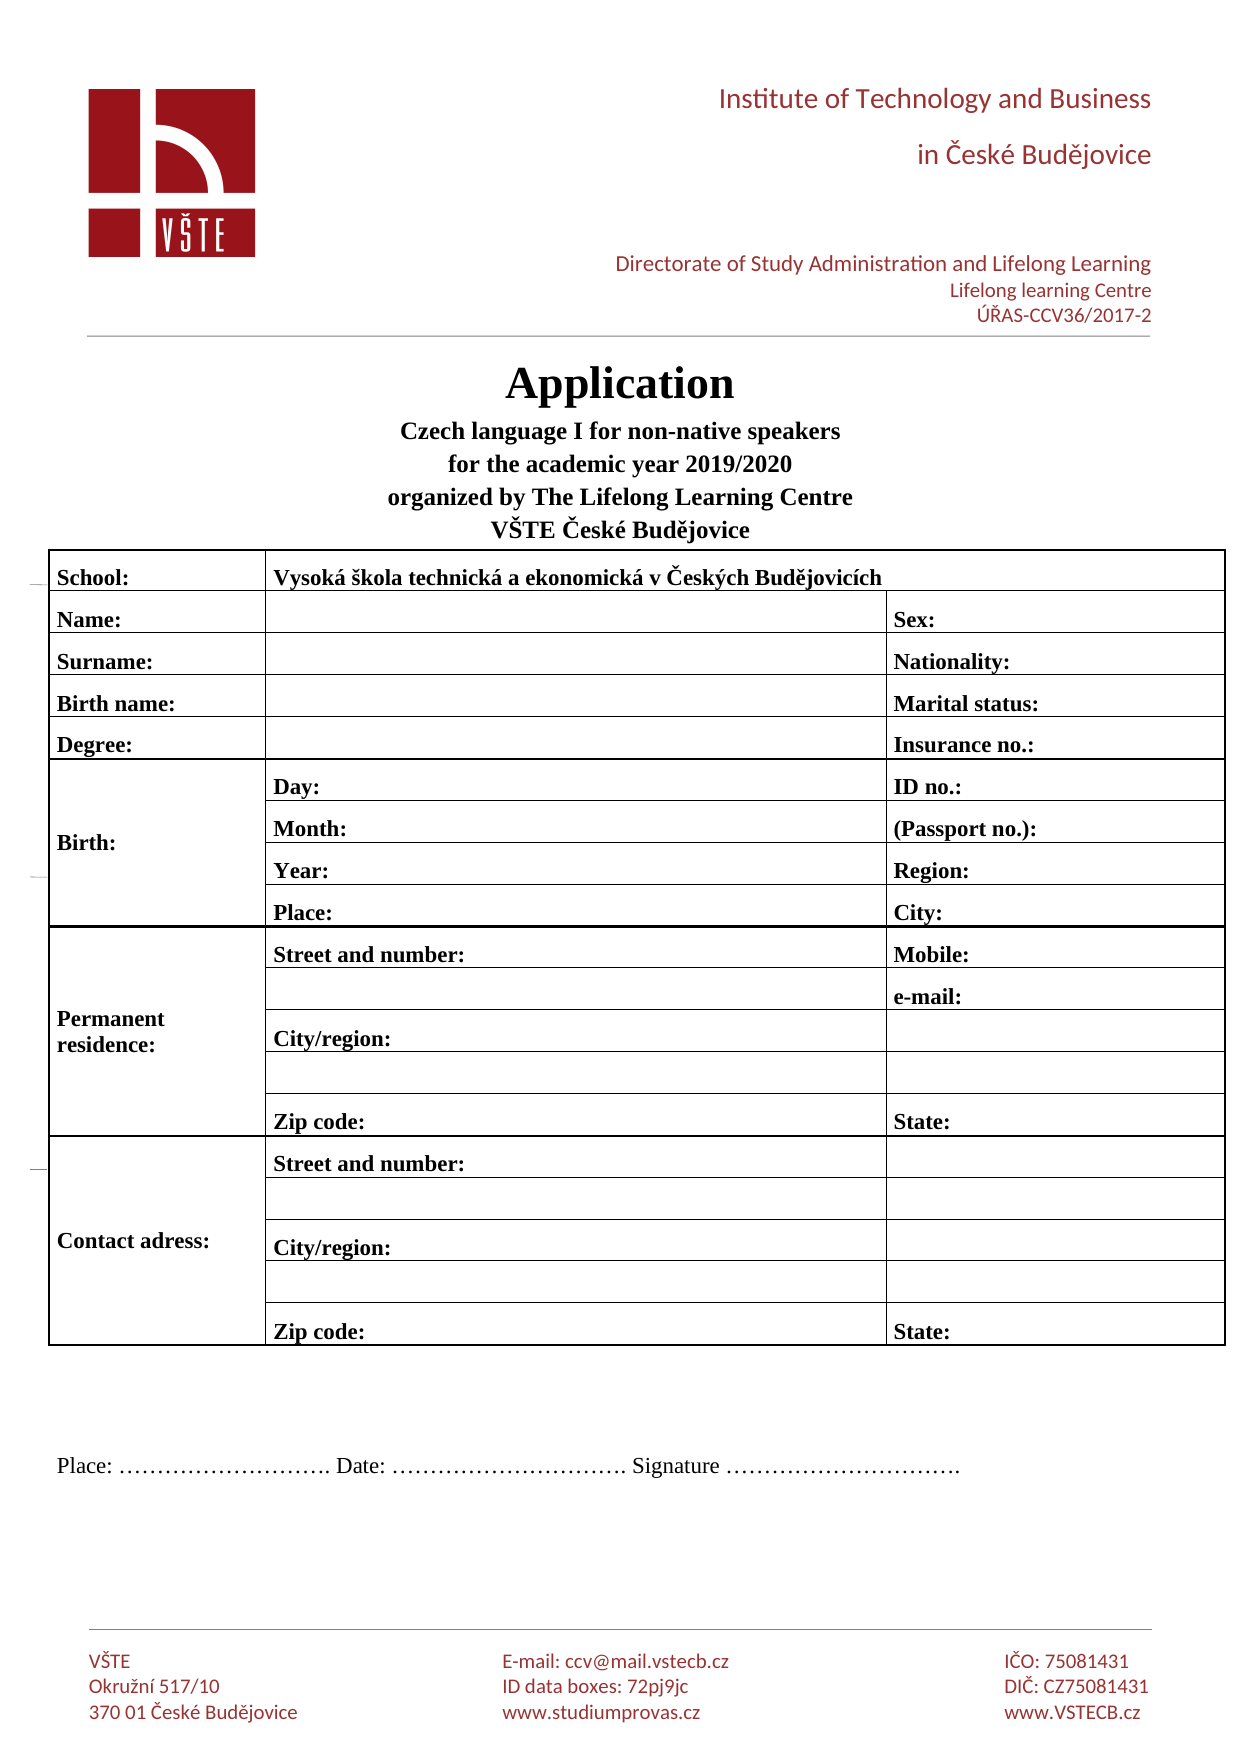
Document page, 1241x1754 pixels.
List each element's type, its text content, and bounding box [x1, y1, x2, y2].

table_header Vysoká škola technická a ekonomická v Českých Budějovicích [266, 551, 1224, 590]
table_cell [499, 1094, 886, 1135]
table_cell Year: [266, 843, 499, 883]
table_cell [1204, 591, 1224, 632]
table_cell [887, 1052, 1053, 1093]
table_cell Contact adress: [50, 1137, 265, 1344]
table_cell [266, 675, 392, 716]
table_cell [1053, 1137, 1224, 1177]
table_cell [887, 1261, 1053, 1302]
table_cell Marital status: [887, 675, 1204, 716]
table_cell [392, 591, 886, 632]
table_cell [266, 633, 392, 674]
table_cell [392, 717, 886, 758]
table_cell [1053, 928, 1224, 967]
table_cell [1204, 717, 1224, 758]
table_header School: [50, 551, 265, 590]
table_cell [499, 843, 886, 883]
table_cell [1053, 1220, 1224, 1260]
table_cell [1053, 885, 1224, 925]
table_cell Month: [266, 801, 499, 842]
table_cell City/region: [266, 1220, 499, 1260]
table_cell Name: [50, 591, 265, 632]
table_cell Place: [266, 885, 499, 925]
table_cell Mobile: [887, 928, 1053, 967]
table_cell [887, 1178, 1053, 1218]
table_cell [266, 968, 499, 1009]
table_cell Surname: [50, 633, 265, 674]
text for the academic year 2019/2020 [89, 449, 1152, 478]
table_cell [887, 1220, 1053, 1260]
table_cell Nationality: [887, 633, 1204, 674]
table_cell [499, 1261, 886, 1302]
table_cell City: [887, 885, 1053, 925]
table_cell (Passport no.): [887, 801, 1053, 842]
table_cell Zip code: [266, 1094, 499, 1135]
table_cell Insurance no.: [887, 717, 1204, 758]
table_cell [1053, 760, 1224, 800]
table_cell [392, 675, 886, 716]
table_cell Zip code: [266, 1303, 499, 1344]
table_cell [1053, 843, 1224, 883]
table_cell Region: [887, 843, 1053, 883]
table_cell [1053, 1094, 1224, 1135]
table_cell e-mail: [887, 968, 1053, 1009]
table_cell State: [887, 1094, 1053, 1135]
table_cell Street and number: [266, 1137, 499, 1177]
table_cell [499, 968, 886, 1009]
table_cell [266, 717, 392, 758]
table_cell [1053, 1052, 1224, 1093]
table_cell [1053, 1178, 1224, 1218]
table_cell Day: [266, 760, 499, 800]
table_cell [887, 1010, 1053, 1051]
table_cell [499, 801, 886, 842]
table_cell ID no.: [887, 760, 1053, 800]
text Application [89, 356, 1152, 409]
table_cell [266, 591, 392, 632]
table_cell [1053, 1261, 1224, 1302]
table_cell [499, 760, 886, 800]
table_cell [392, 633, 886, 674]
text organized by The Lifelong Learning Centre [89, 482, 1152, 511]
table_cell Sex: [887, 591, 1204, 632]
table_cell [266, 1261, 499, 1302]
table_cell Permanent residence: [50, 928, 265, 1135]
table_cell [266, 1052, 499, 1093]
table_cell [499, 1052, 886, 1093]
table_cell [1053, 801, 1224, 842]
table_cell [499, 1303, 886, 1344]
table_cell [499, 1220, 886, 1260]
table_cell [1053, 1010, 1224, 1051]
table_cell [1204, 633, 1224, 674]
table_cell [1204, 675, 1224, 716]
picture [88, 89, 255, 256]
table_cell [266, 1178, 499, 1218]
table_cell [499, 885, 886, 925]
table_cell Street and number: [266, 928, 499, 967]
table_cell [887, 1137, 1053, 1177]
table_cell [499, 1178, 886, 1218]
text Czech language I for non-native speakers [89, 416, 1152, 445]
table_cell Place: ………………………. Date: …………………………. Signature …………………………. [49, 1346, 1053, 1478]
table_cell [499, 1010, 886, 1051]
table_cell Birth name: [50, 675, 265, 716]
text VŠTE České Budějovice [89, 516, 1152, 544]
table_cell State: [887, 1303, 1053, 1344]
table_cell [499, 928, 886, 967]
table_cell Degree: [50, 717, 265, 758]
table_cell City/region: [266, 1010, 499, 1051]
table_cell [1053, 968, 1224, 1009]
table_cell [1053, 1303, 1224, 1344]
table_cell [499, 1137, 886, 1177]
table_cell Birth: [50, 760, 265, 925]
